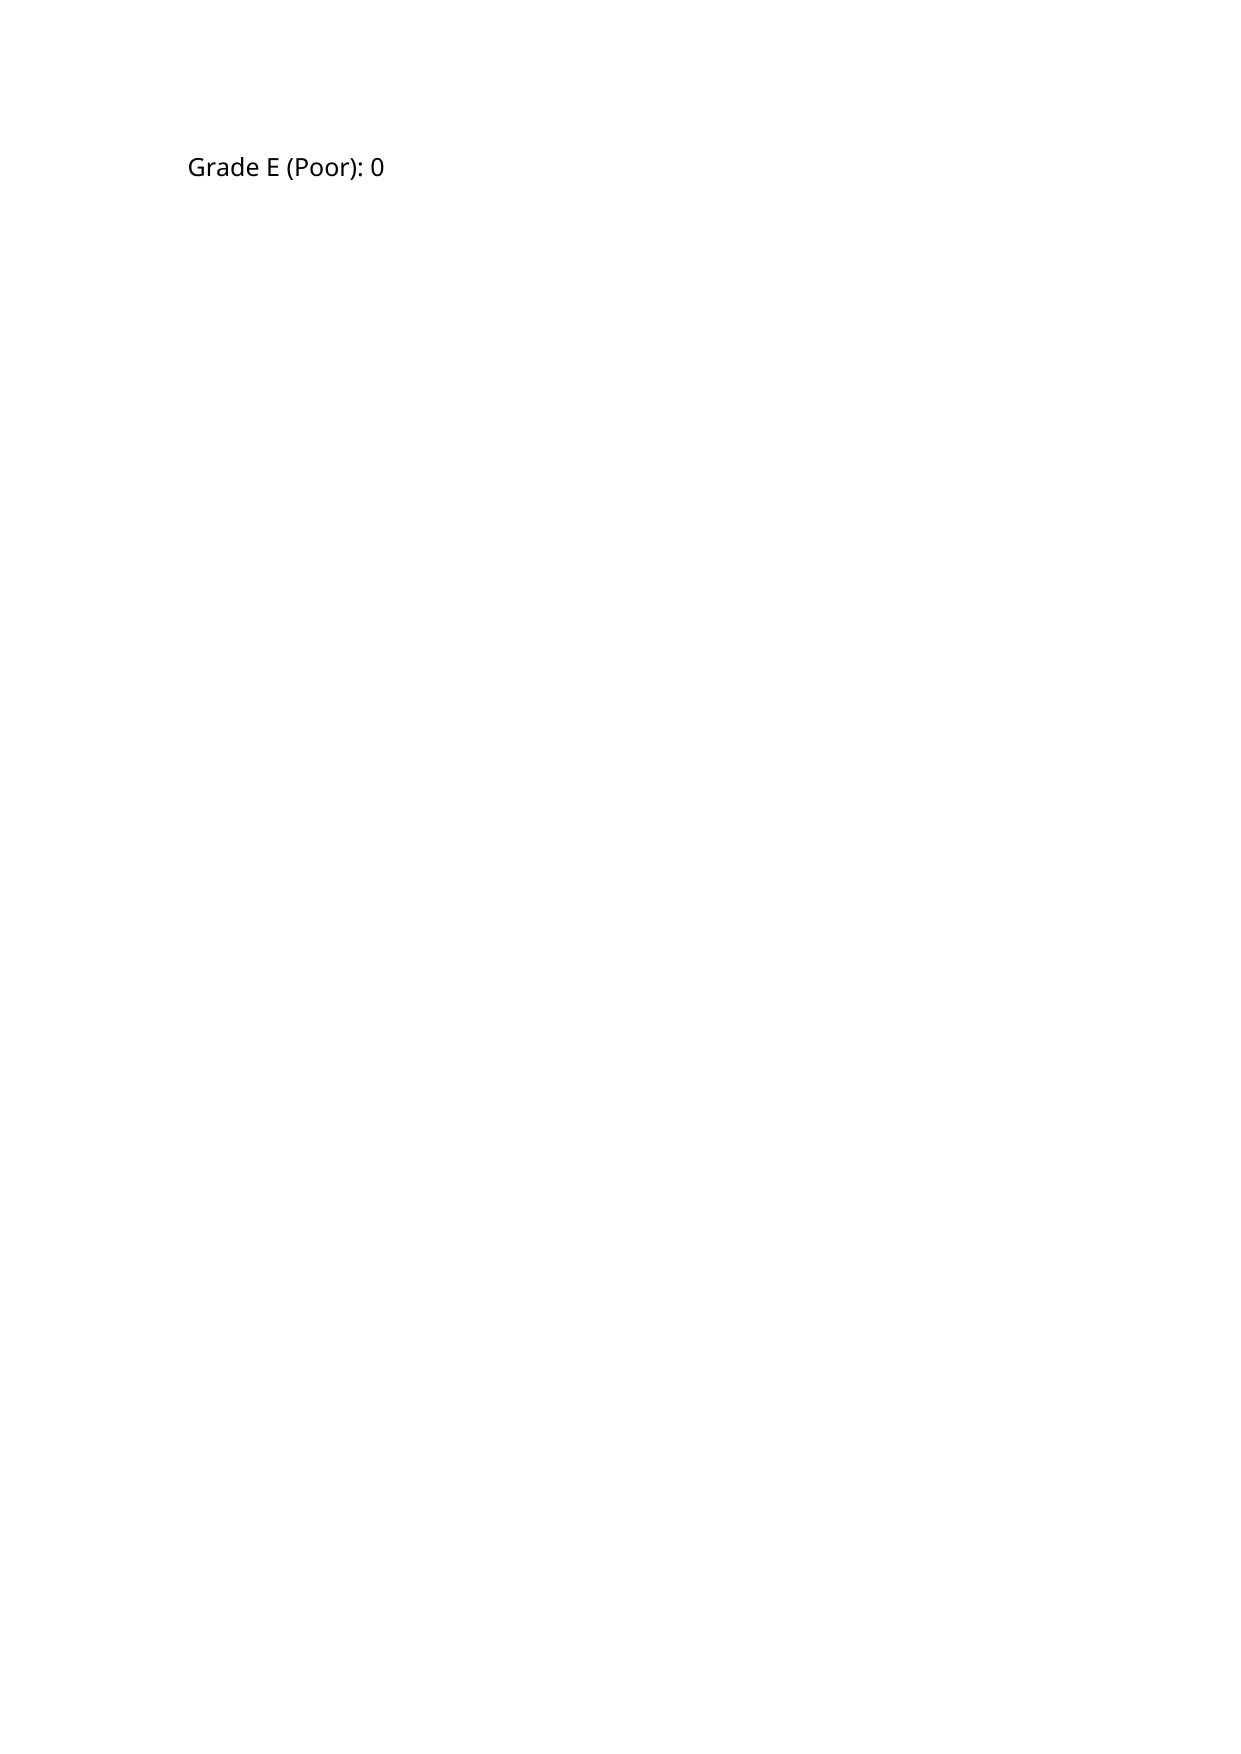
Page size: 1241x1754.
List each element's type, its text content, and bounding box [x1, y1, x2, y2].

text Grade E (Poor): 0 [187, 150, 1053, 184]
